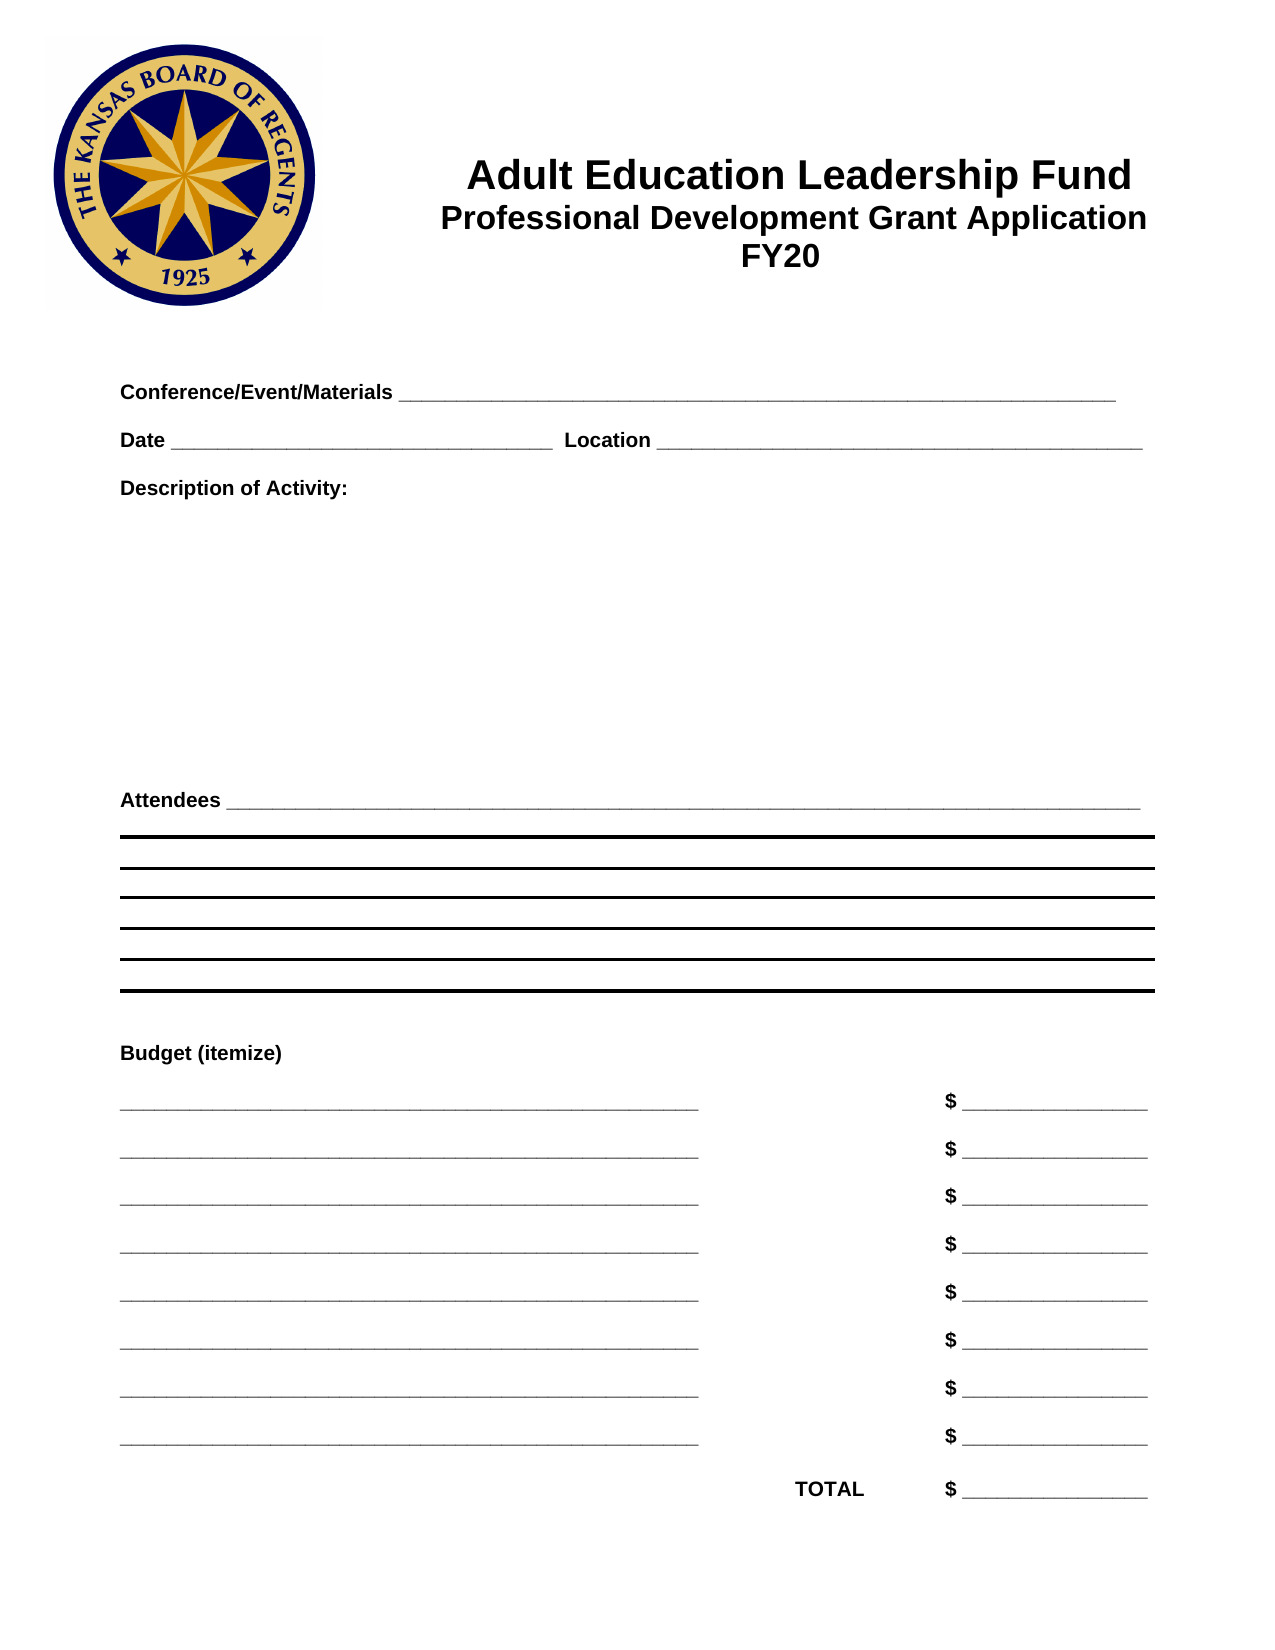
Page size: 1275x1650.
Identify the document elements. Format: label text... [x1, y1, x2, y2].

text TOTAL $ ________________ [120, 1477, 1155, 1501]
picture [45, 36, 324, 311]
text __________________________________________________ $ ________________ [120, 1328, 1155, 1352]
text Conference/Event/Materials ______________________________________________________________ [120, 380, 1155, 404]
text Date _________________________________ Location __________________________________________ [120, 428, 1155, 452]
text Description of Activity: [120, 476, 1155, 500]
text Adult Education Leadership Fund [420, 150, 1155, 198]
text __________________________________________________ $ ________________ [120, 1184, 1155, 1208]
text Attendees _______________________________________________________________________________ [120, 787, 1155, 811]
text __________________________________________________ $ ________________ [120, 1376, 1155, 1400]
text Professional Development Grant Application [120, 198, 1155, 236]
text __________________________________________________ $ ________________ [120, 1088, 1155, 1112]
text __________________________________________________ $ ________________ [120, 1280, 1155, 1304]
text Budget (itemize) [120, 1041, 1155, 1064]
text __________________________________________________ $ ________________ [120, 1424, 1155, 1448]
text __________________________________________________ $ ________________ [120, 1232, 1155, 1256]
text FY20 [120, 236, 1155, 275]
text __________________________________________________ $ ________________ [120, 1136, 1155, 1160]
